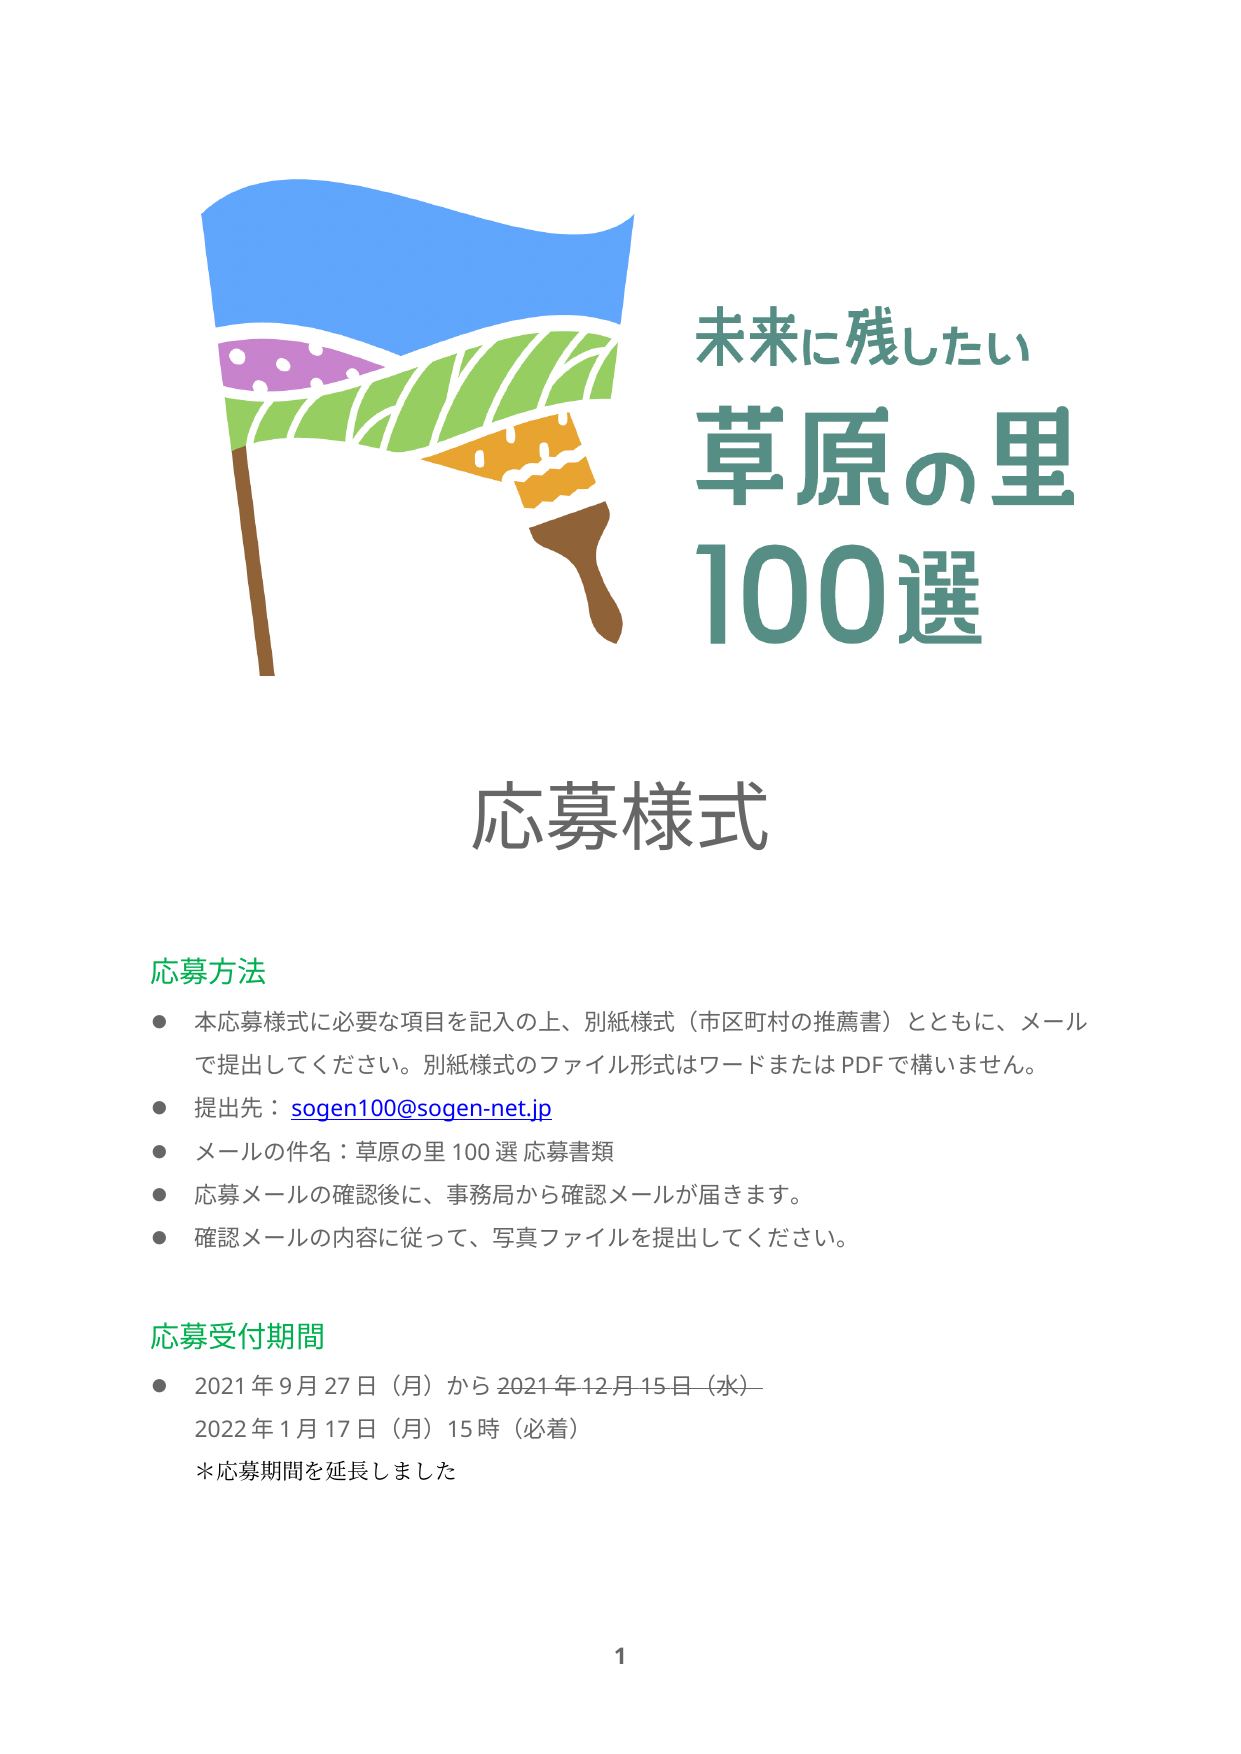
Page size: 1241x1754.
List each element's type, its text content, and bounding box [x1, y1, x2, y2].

subtitle 応募受付期間 [150, 1313, 1090, 1355]
list メールの件名：草原の里100選 応募書類 [151, 1133, 1090, 1167]
list 2021年9月27日（月）から2021年12月15日（水） 2022年1月17日（月）15時（必着） ＊応募期間を延長しました [151, 1368, 1090, 1485]
text 応募様式 [150, 758, 1090, 866]
list 本応募様式に必要な項目を記入の上、別紙様式（市区町村の推薦書）とともに、メールで提出してください。別紙様式のファイル形式はワードまたはPDFで構いません。 [151, 1004, 1090, 1080]
subtitle 応募方法 [150, 949, 1090, 991]
list 提出先： sogen100@sogen-net.jp [151, 1090, 1090, 1123]
picture [150, 150, 1125, 749]
list 応募メールの確認後に、事務局から確認メールが届きます。 [151, 1177, 1090, 1210]
list 確認メールの内容に従って、写真ファイルを提出してください。 [151, 1220, 1090, 1253]
